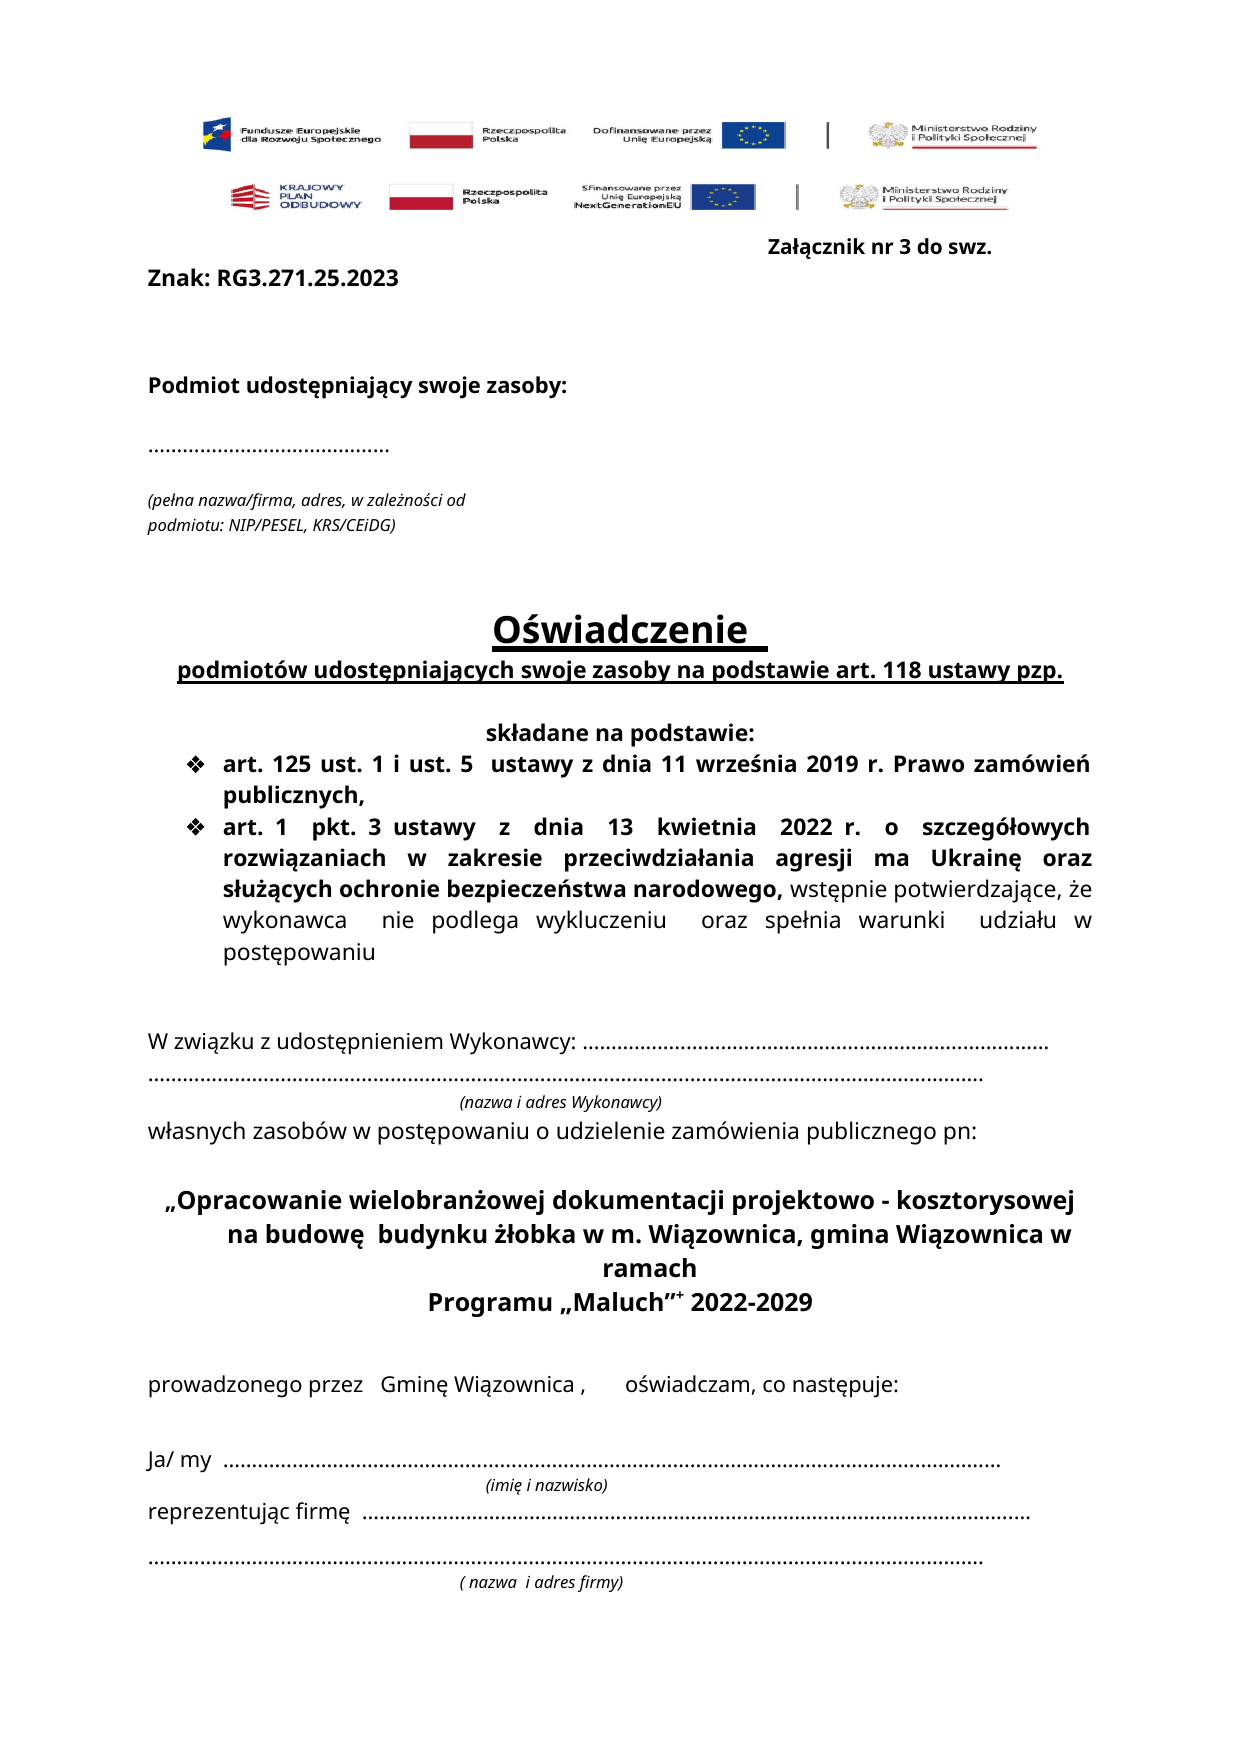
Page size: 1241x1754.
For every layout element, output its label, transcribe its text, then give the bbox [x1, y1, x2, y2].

text własnych zasobów w postępowaniu o udzielenie zamówienia publicznego pn: [148, 1115, 1093, 1146]
text Ja/ my ……………………………………………………………………………………………………………………… [148, 1444, 1093, 1473]
text Oświadczenie [148, 603, 1093, 654]
text ( nazwa i adres firmy) [148, 1571, 1093, 1593]
text Programu „Maluch”+ 2022-2029 [148, 1284, 1093, 1318]
text Załącznik nr 3 do swz. [694, 232, 1093, 260]
text Znak: RG3.271.25.2023 [148, 262, 1093, 294]
text (imię i nazwisko) [148, 1473, 1093, 1496]
text „Opracowanie wielobranżowej dokumentacji projektowo - kosztorysowej na budowę budynku żłobka w m. Wiązownica, gmina Wiązownica w ramach [148, 1182, 1093, 1284]
list art. 1 pkt. 3 ustawy z dnia 13 kwietnia 2022 r. o szczegółowych rozwiązaniach w zakresie przeciwdziałania agresji ma Ukrainę oraz służących ochronie bezpieczeństwa narodowego, wstępnie potwierdzające, że wykonawca nie podlega wykluczeniu oraz spełnia warunki udziału w postępowaniu [185, 811, 1093, 967]
text …………………………………… [148, 429, 472, 459]
text (pełna nazwa/firma, adres, w zależności od podmiotu: NIP/PESEL, KRS/CEiDG) [148, 489, 472, 536]
text podmiotów udostępniających swoje zasoby na podstawie art. 118 ustawy pzp. [148, 654, 1093, 686]
text (nazwa i adres Wykonawcy) [148, 1090, 1093, 1113]
text ………………………………………………………………………………………………………………………………. [148, 1058, 1093, 1088]
text prowadzonego przez Gminę Wiązownica , oświadczam, co następuje: [148, 1369, 1093, 1399]
text składane na podstawie: [148, 717, 1093, 748]
text reprezentując firmę …………………………………………………………………………………………………..… [148, 1496, 1093, 1526]
list art. 125 ust. 1 i ust. 5 ustawy z dnia 11 września 2019 r. Prawo zamówień publicznych, [185, 748, 1093, 811]
text W związku z udostępnieniem Wykonawcy: ……………………………………………………………………… [148, 1026, 1093, 1056]
picture [147, 101, 1073, 230]
text Podmiot udostępniający swoje zasoby: [148, 370, 1093, 399]
text ………………………………………………………………………………………………………………………………. [148, 1541, 1093, 1571]
